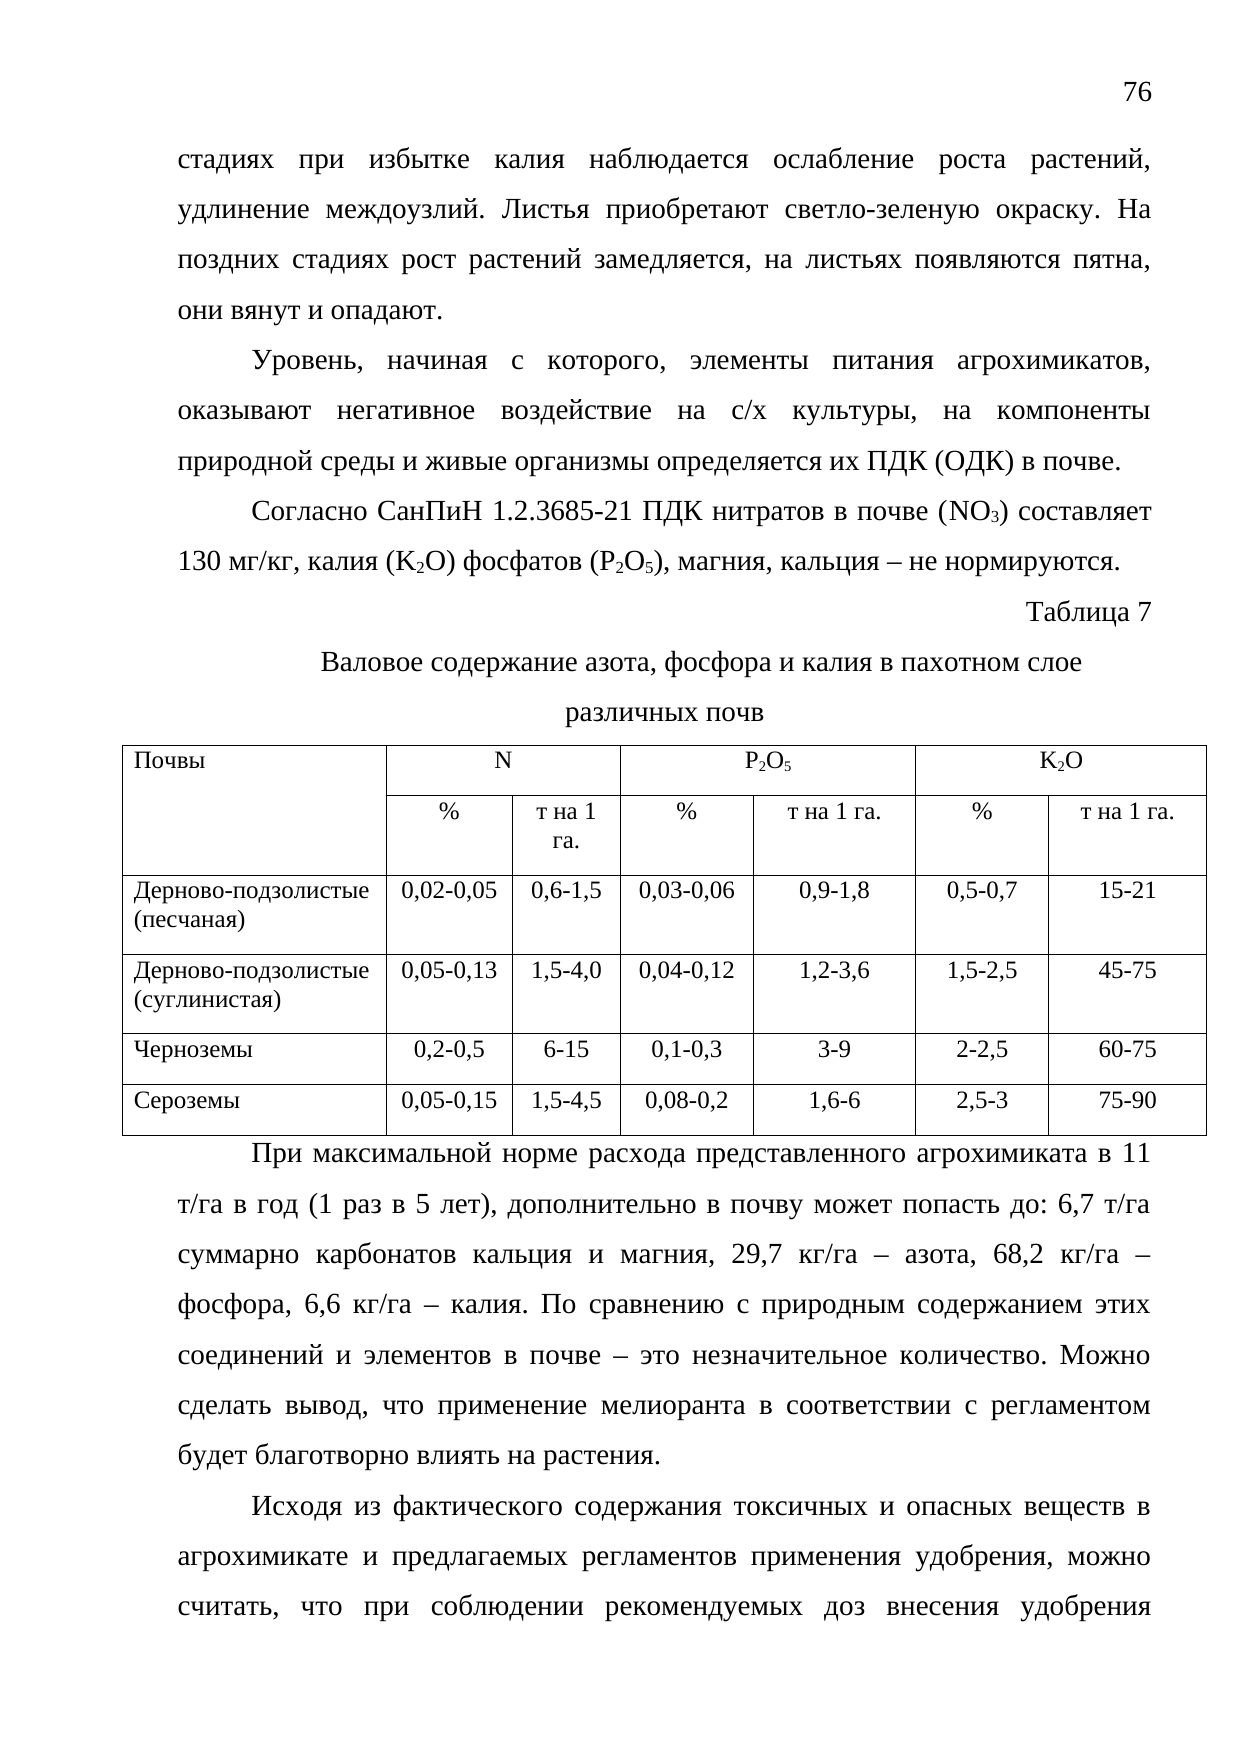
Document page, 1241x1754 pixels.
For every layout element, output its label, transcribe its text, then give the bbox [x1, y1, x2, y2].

table_header K2O [916, 746, 1206, 795]
table_cell 0,08-0,2 [621, 1085, 753, 1134]
table_cell 15-21 [1049, 876, 1206, 954]
table_cell 1,5-4,5 [513, 1085, 620, 1134]
table_cell 6-15 [513, 1034, 620, 1084]
table_cell % [916, 796, 1048, 874]
table_cell 0,04-0,12 [621, 955, 753, 1033]
table_cell 0,5-0,7 [916, 876, 1048, 954]
table_cell т на . [1049, 796, 1206, 874]
table_cell 1,5-4,0 [513, 955, 620, 1033]
table_cell 0,9-1,8 [754, 876, 915, 954]
table_cell 45-75 [1049, 955, 1206, 1033]
table_cell 0,02-0,05 [387, 876, 512, 954]
table_cell т на . [754, 796, 915, 874]
table_cell 0,1-0,3 [621, 1034, 753, 1084]
table_header N [387, 746, 620, 795]
table_cell Дерново-подзолистые (суглинистая) [123, 955, 386, 1033]
text Согласно СанПиН 1.2.3685-21 ПДК нитратов в почве (NO3) составляет 130 мг/кг, калия (K2O) фосфатов (P2O5), магния, кальция – не нормируются. [177, 493, 1152, 577]
table_header Почвы [123, 746, 386, 874]
table_cell 75-90 [1049, 1085, 1206, 1134]
table_cell 1,6-6 [754, 1085, 915, 1134]
text Валовое содержание азота, фосфора и калия в пахотном слое различных почв [177, 644, 1152, 728]
table_cell т на . [513, 796, 620, 874]
table_cell Черноземы [123, 1034, 386, 1084]
table_cell 0,05-0,13 [387, 955, 512, 1033]
text Таблица 7 [177, 594, 1152, 627]
text Уровень, начиная с которого, элементы питания агрохимикатов, оказывают негативное воздействие на с/х культуры, на компоненты природной среды и живые организмы определяется их ПДК (ОДК) в почве. [177, 342, 1152, 476]
table_header P2O5 [621, 746, 915, 795]
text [177, 1488, 1152, 1622]
table_cell Дерново-подзолистые (песчаная) [123, 876, 386, 954]
table_cell 60-75 [1049, 1034, 1206, 1084]
table_cell 3-9 [754, 1034, 915, 1084]
table_cell 0,6-1,5 [513, 876, 620, 954]
table_cell 1,5-2,5 [916, 955, 1048, 1033]
table_cell 0,05-0,15 [387, 1085, 512, 1134]
table_cell % [387, 796, 512, 874]
table_cell Сероземы [123, 1085, 386, 1134]
table_cell % [621, 796, 753, 874]
table_cell 0,2-0,5 [387, 1034, 512, 1084]
table_cell 2,5-3 [916, 1085, 1048, 1134]
text При максимальной норме расхода представленного агрохимиката в 11 т/га в год (1 раз в 5 лет), дополнительно в почву может попасть до: 6,7 т/га суммарно карбонатов кальция и магния, 29,7 кг/га – азота, 68,2 кг/га – фосфора, 6,6 кг/га – калия. По сравнению с природным содержанием этих соединений и элементов в почве – это незначительное количество. Можно сделать вывод, что применение мелиоранта в соответствии с регламентом будет благотворно влиять на растения. [177, 1136, 1152, 1471]
table_cell 0,03-0,06 [621, 876, 753, 954]
table_cell 2-2,5 [916, 1034, 1048, 1084]
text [177, 141, 1152, 325]
table_cell 1,2-3,6 [754, 955, 915, 1033]
